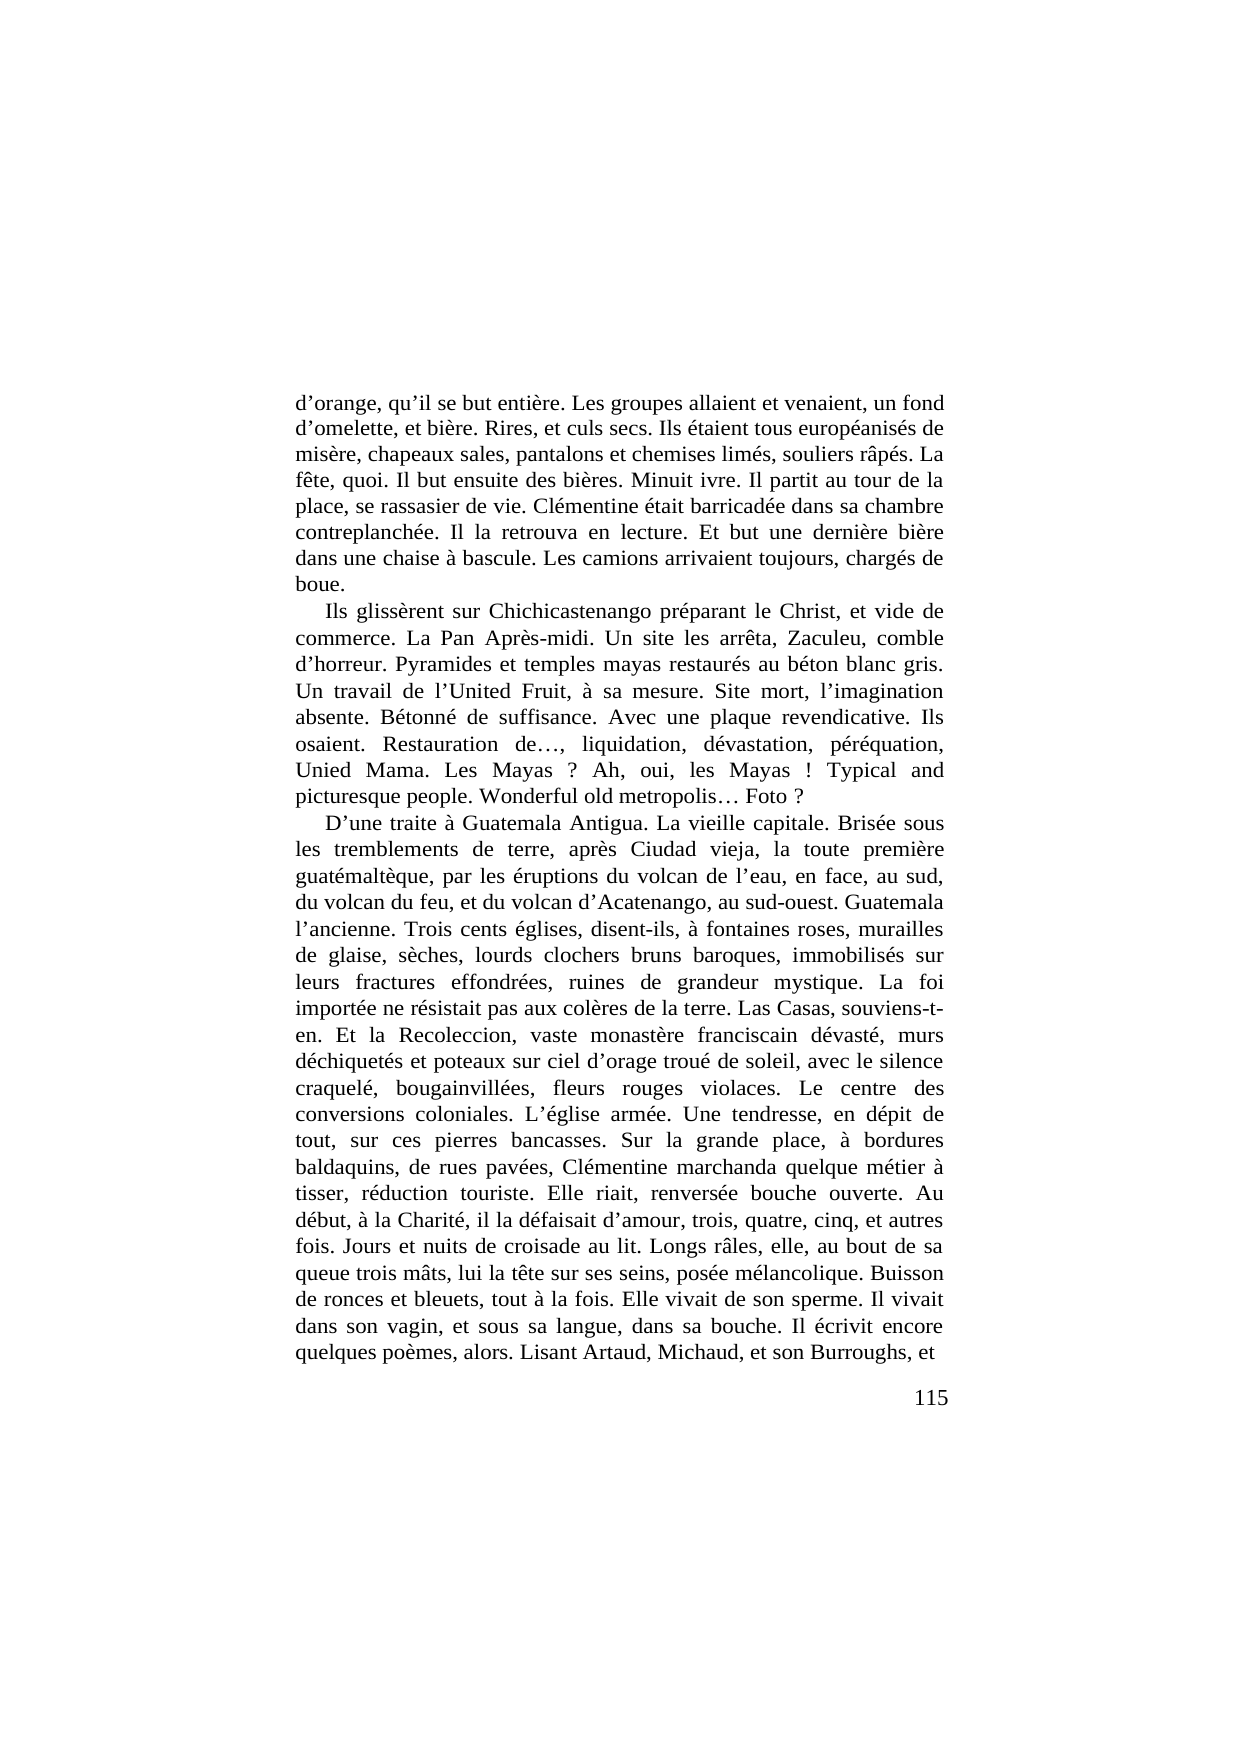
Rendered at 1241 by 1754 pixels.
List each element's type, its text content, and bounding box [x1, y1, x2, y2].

text d’orange, qu’il se but entière. Les groupes allaient et venaient, un fond d’omelette, et bière. Rires, et culs secs. Ils étaient tous européanisés de misère, chapeaux sales, pantalons et chemises limés, souliers râpés. La fête, quoi. Il but ensuite des bières. Minuit ivre. Il partit au tour de la place, se rassasier de vie. Clémentine était barricadée dans sa chambre contreplanchée. Il la retrouva en lecture. Et but une dernière bière dans une chaise à bascule. Les camions arrivaient toujours, chargés de boue. [295, 389, 945, 596]
text D’une traite à Guatemala Antigua. La vieille capitale. Brisée sous les tremblements de terre, après Ciudad vieja, la toute première guatémaltèque, par les éruptions du volcan de l’eau, en face, au sud, du volcan du feu, et du volcan d’Acatenango, au sud-ouest. Guatemala l’ancienne. Trois cents églises, disent-ils, à fontaines roses, murailles de glaise, sèches, lourds clochers bruns baroques, immobilisés sur leurs fractures effondrées, ruines de grandeur mystique. La foi importée ne résistait pas aux colères de la terre. Las Casas, souviens-t- en. Et la Recoleccion, vaste monastère franciscain dévasté, murs déchiquetés et poteaux sur ciel d’orage troué de soleil, avec le silence craquelé, bougainvillées, fleurs rouges violaces. Le centre des conversions coloniales. L’église armée. Une tendresse, en dépit de tout, sur ces pierres bancasses. Sur la grande place, à bordures baldaquins, de rues pavées, Clémentine marchanda quelque métier à tisser, réduction touriste. Elle riait, renversée bouche ouverte. Au début, à la Charité, il la défaisait d’amour, trois, quatre, cinq, et autres fois. Jours et nuits de croisade au lit. Longs râles, elle, au bout de sa queue trois mâts, lui la tête sur ses seins, posée mélancolique. Buisson de ronces et bleuets, tout à la fois. Elle vivait de son sperme. Il vivait dans son vagin, et sous sa langue, dans sa bouche. Il écrivit encore quelques poèmes, alors. Lisant Artaud, Michaud, et son Burroughs, et [295, 810, 945, 1364]
text Ils glissèrent sur Chichicastenango préparant le Christ, et vide de commerce. La Pan Après-midi. Un site les arrêta, Zaculeu, comble d’horreur. Pyramides et temples mayas restaurés au béton blanc gris. Un travail de l’United Fruit, à sa mesure. Site mort, l’imagination absente. Bétonné de suffisance. Avec une plaque revendicative. Ils osaient. Restauration de…, liquidation, dévastation, péréquation, Unied Mama. Les Mayas ? Ah, oui, les Mayas ! Typical and picturesque people. Wonderful old metropolis… Foto ? [295, 598, 945, 809]
